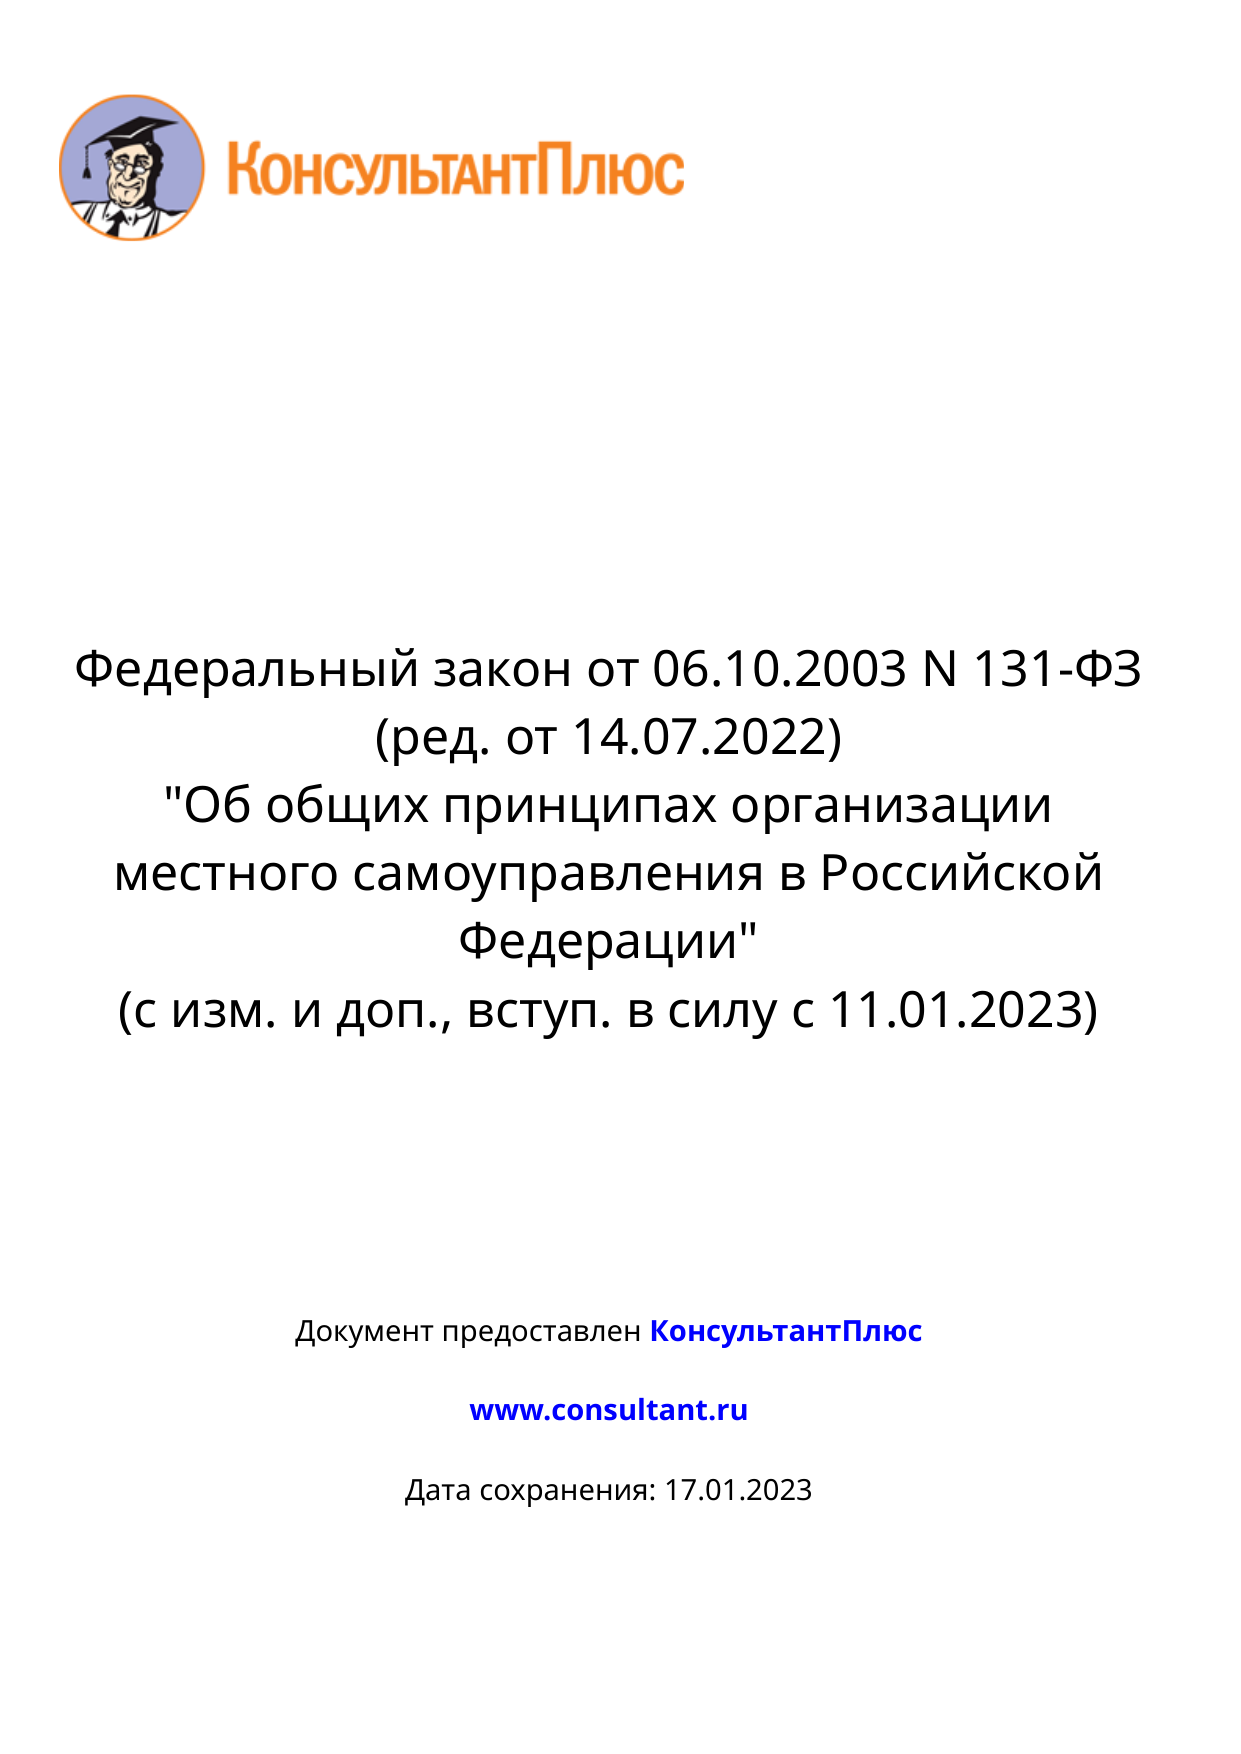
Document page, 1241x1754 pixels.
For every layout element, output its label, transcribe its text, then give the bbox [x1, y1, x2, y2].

table_cell Федеральный закон от 06.10.2003 N 131-ФЗ (ред. от 14.07.2022) "Об общих принципах организации местного самоуправления в Российской Федерации" (с изм. и доп., вступ. в силу с 11.01.2023) [51, 403, 1167, 1272]
table_cell Документ предоставлен КонсультантПлюс www.consultant.ru Дата сохранения: 17.01.2023 [51, 1272, 1167, 1587]
table_header [51, 88, 1167, 403]
picture [59, 93, 684, 243]
